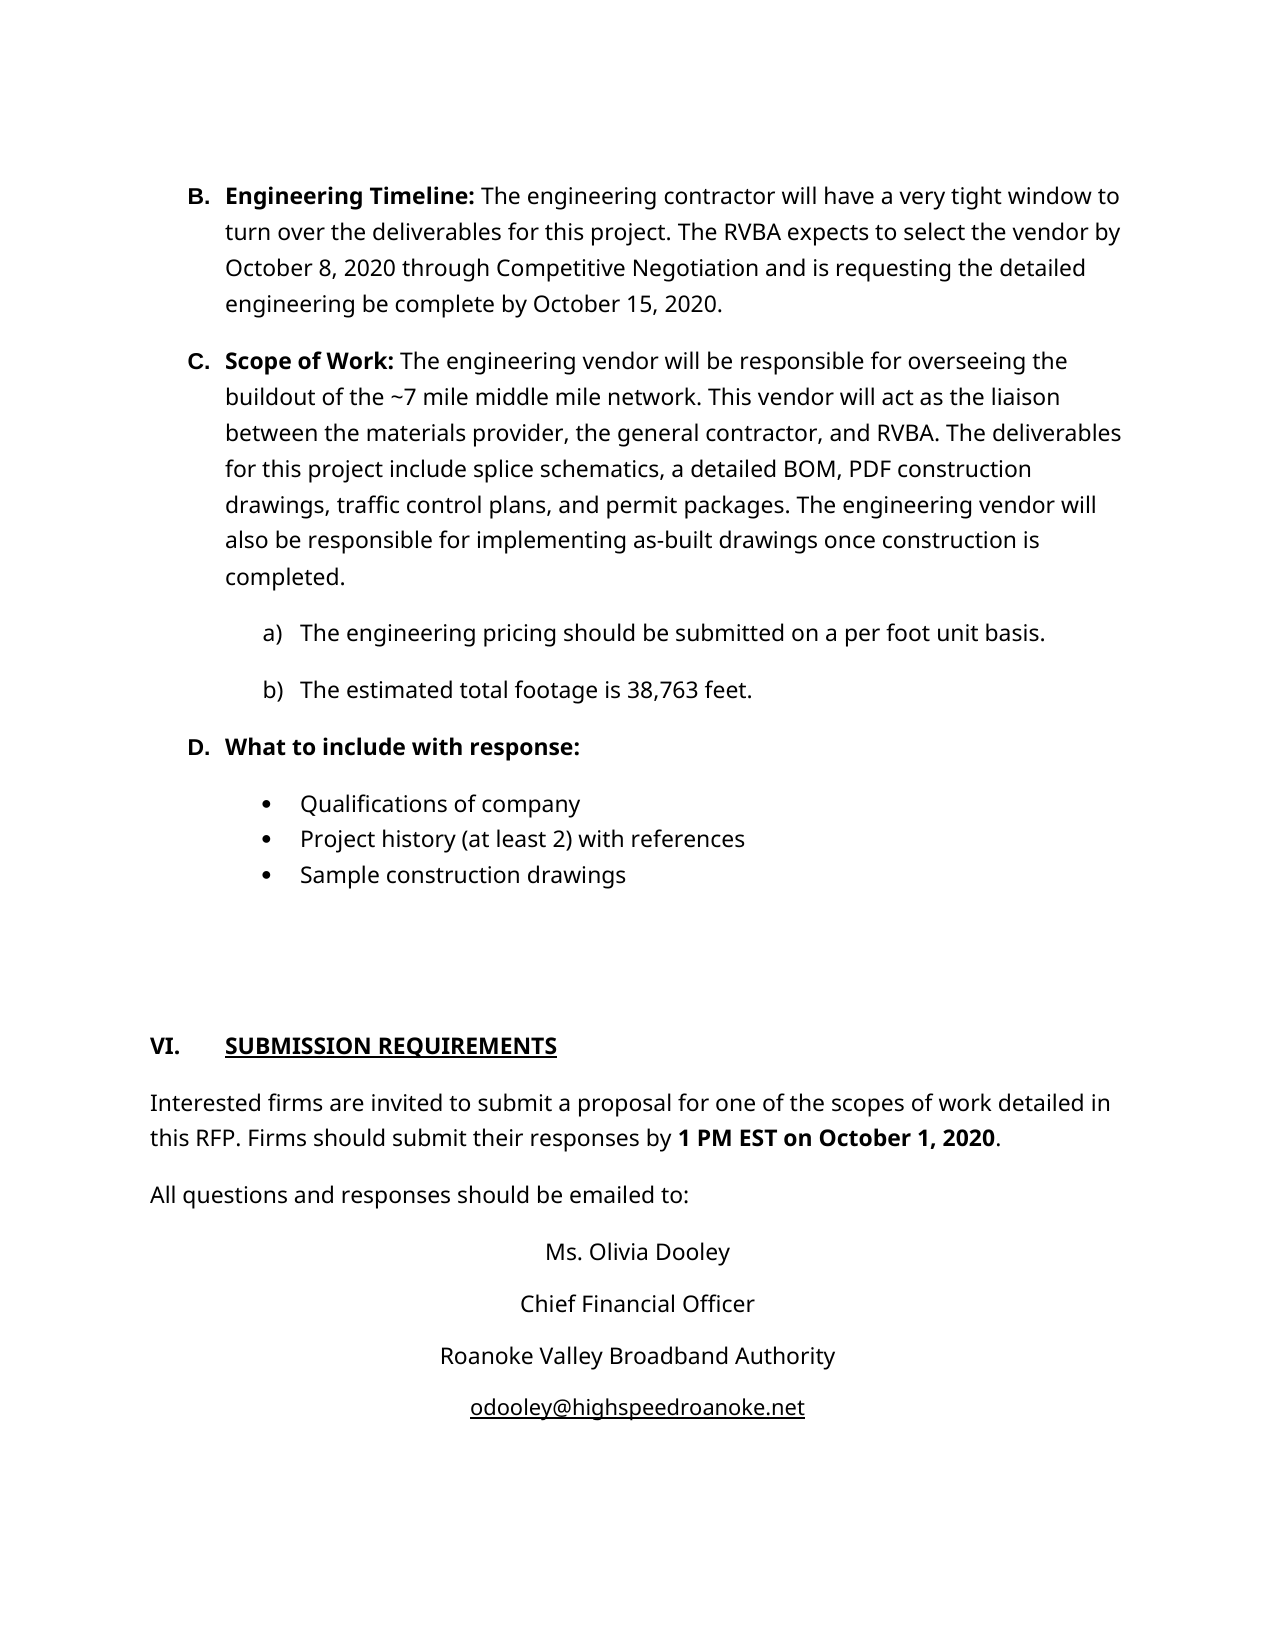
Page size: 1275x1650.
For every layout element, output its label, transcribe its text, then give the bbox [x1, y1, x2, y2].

text Interested firms are invited to submit a proposal for one of the scopes of work detailed in this RFP. Firms should submit their responses by 1 PM EST on October 1, 2020. [150, 1086, 1125, 1154]
text Chief Financial Officer [150, 1288, 1125, 1319]
list The engineering pricing should be submitted on a per foot unit basis. [262, 617, 1125, 648]
text Roanoke Valley Broadband Authority [150, 1340, 1125, 1371]
list The estimated total footage is 38,763 feet. [262, 674, 1125, 705]
list Qualifications of company [262, 787, 1125, 819]
text All questions and responses should be emailed to: [150, 1179, 1125, 1210]
text VI. SUBMISSION REQUIREMENTS [150, 1030, 1125, 1061]
list What to include with response: [187, 731, 1125, 762]
text odooley@highspeedroanoke.net [150, 1392, 1125, 1422]
list Project history (at least 2) with references [262, 823, 1125, 855]
list Engineering Timeline: The engineering contractor will have a very tight window to turn over the deliverables for this project. The RVBA expects to select the vendor by October 8, 2020 through Competitive Negotiation and is requesting the detailed engineering be complete by October 15, 2020. [187, 180, 1125, 319]
text Ms. Olivia Dooley [150, 1236, 1125, 1267]
list Scope of Work: The engineering vendor will be responsible for overseeing the buildout of the ~7 mile middle mile network. This vendor will act as the liaison between the materials provider, the general contractor, and RVBA. The deliverables for this project include splice schematics, a detailed BOM, PDF construction drawings, traffic control plans, and permit packages. The engineering vendor will also be responsible for implementing as-built drawings once construction is completed. [187, 345, 1125, 592]
list Sample construction drawings [262, 859, 1125, 891]
